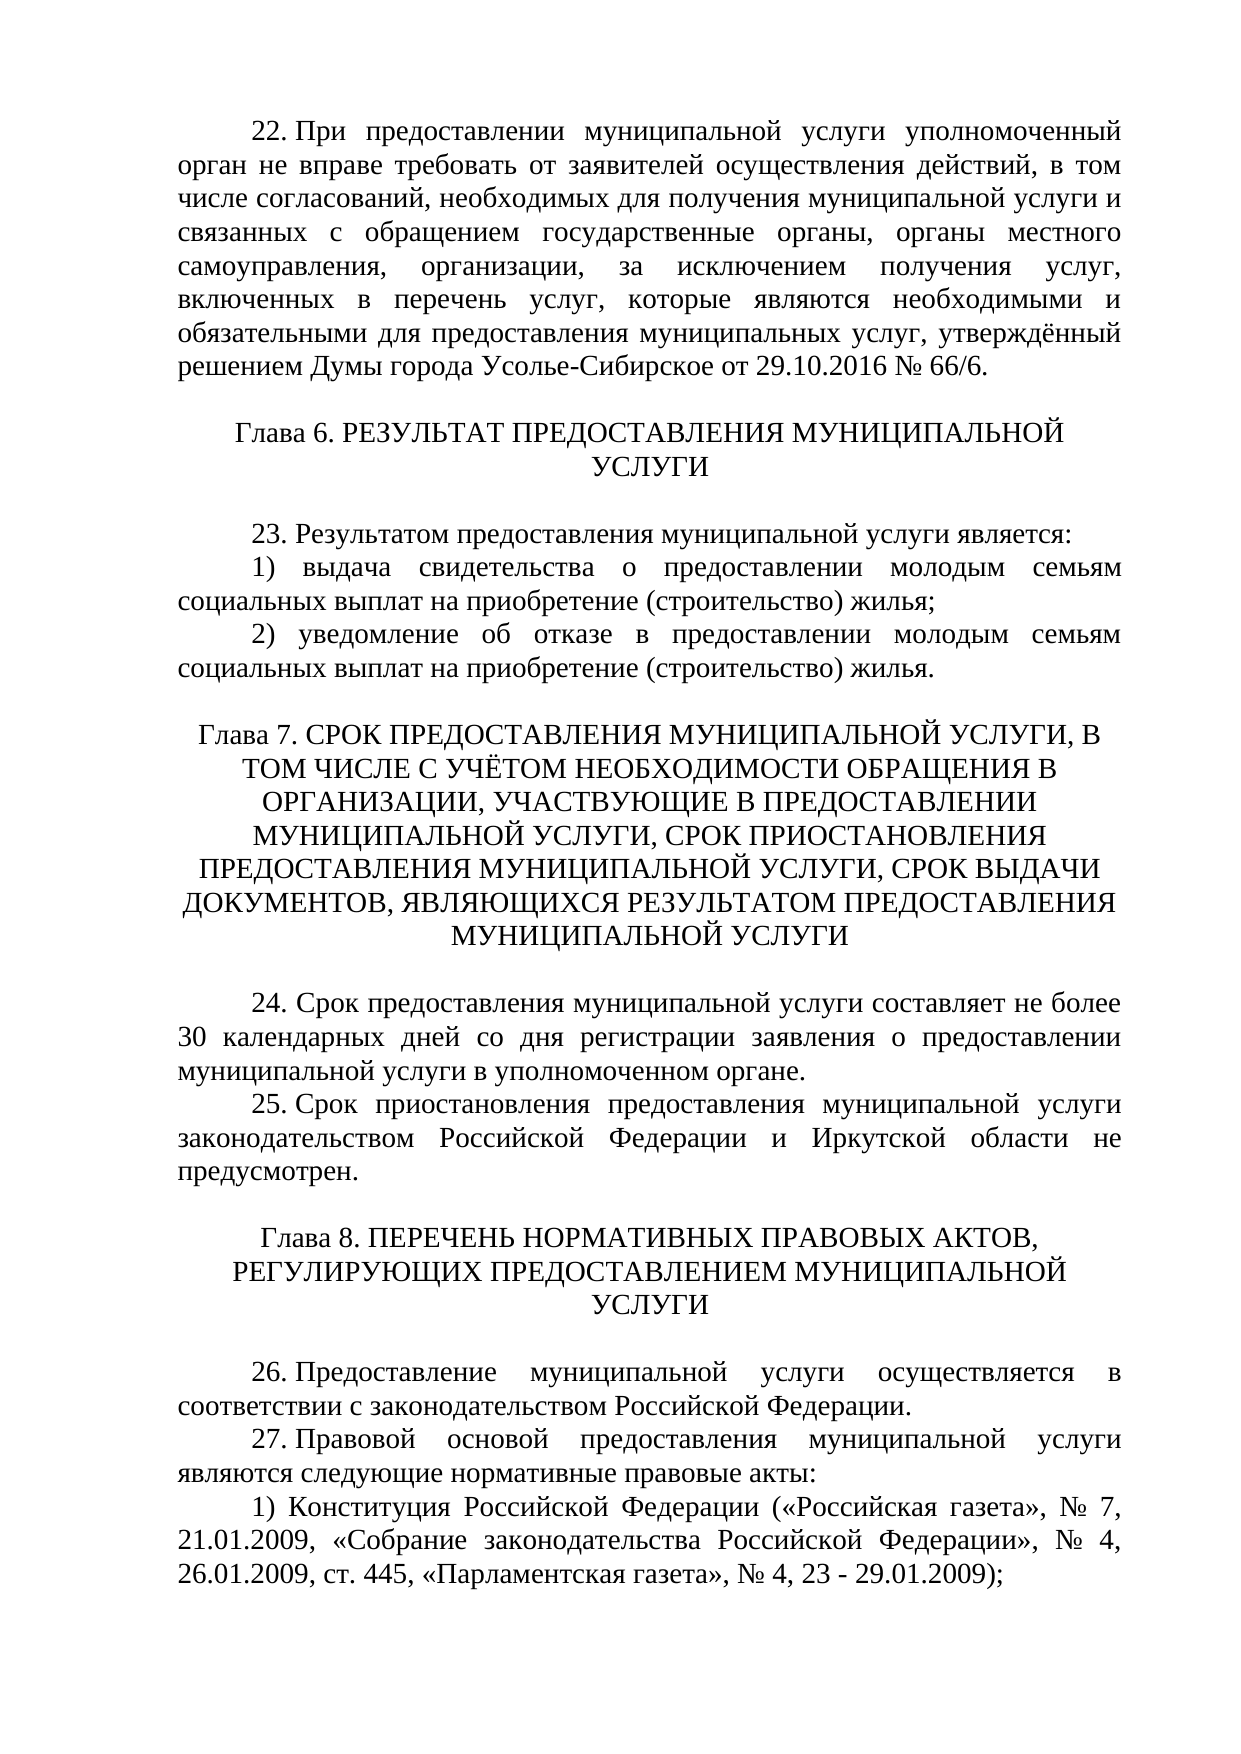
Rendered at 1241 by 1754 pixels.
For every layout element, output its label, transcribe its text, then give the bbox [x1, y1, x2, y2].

text 27. Правовой основой предоставления муниципальной услуги являются следующие нормативные правовые акты: [177, 1422, 1122, 1489]
text 1) Конституция Российской Федерации («Российская газета», № 7, 21.01.2009, «Собрание законодательства Российской Федерации», № 4, 26.01.2009, ст. 445, «Парламентская газета», № 4, 23 - 29.01.2009); [177, 1489, 1122, 1589]
text 25. Срок приостановления предоставления муниципальной услуги законодательством Российской Федерации и Иркутской области не предусмотрен. [177, 1086, 1122, 1187]
text Глава 8. ПЕРЕЧЕНЬ НОРМАТИВНЫХ ПРАВОВЫХ АКТОВ, РЕГУЛИРУЮЩИХ ПРЕДОСТАВЛЕНИЕМ МУНИЦИПАЛЬНОЙ УСЛУГИ [177, 1220, 1122, 1321]
text 26. Предоставление муниципальной услуги осуществляется в соответствии с законодательством Российской Федерации. [177, 1354, 1122, 1422]
text 23. Результатом предоставления муниципальной услуги является: [177, 516, 1122, 549]
text Глава 6. РЕЗУЛЬТАТ ПРЕДОСТАВЛЕНИЯ МУНИЦИПАЛЬНОЙ УСЛУГИ [177, 415, 1122, 482]
text 22. При предоставлении муниципальной услуги уполномоченный орган не вправе требовать от заявителей осуществления действий, в том числе согласований, необходимых для получения муниципальной услуги и связанных с обращением государственные органы, органы местного самоуправления, организации, за исключением получения услуг, включенных в перечень услуг, которые являются необходимыми и обязательными для предоставления муниципальных услуг, утверждённый решением Думы города Усолье-Сибирское от 29.10.2016 № 66/6. [177, 113, 1122, 382]
text 2) уведомление об отказе в предоставлении молодым семьям социальных выплат на приобретение (строительство) жилья. [177, 617, 1122, 684]
text 24. Срок предоставления муниципальной услуги составляет не более 30 календарных дней со дня регистрации заявления о предоставлении муниципальной услуги в уполномоченном органе. [177, 986, 1122, 1086]
text Глава 7. СРОК ПРЕДОСТАВЛЕНИЯ МУНИЦИПАЛЬНОЙ УСЛУГИ, В ТОМ ЧИСЛЕ С УЧЁТОМ НЕОБХОДИМОСТИ ОБРАЩЕНИЯ В ОРГАНИЗАЦИИ, УЧАСТВУЮЩИЕ В ПРЕДОСТАВЛЕНИИ МУНИЦИПАЛЬНОЙ УСЛУГИ, СРОК ПРИОСТАНОВЛЕНИЯ ПРЕДОСТАВЛЕНИЯ МУНИЦИПАЛЬНОЙ УСЛУГИ, СРОК ВЫДАЧИ ДОКУМЕНТОВ, ЯВЛЯЮЩИХСЯ РЕЗУЛЬТАТОМ ПРЕДОСТАВЛЕНИЯ МУНИЦИПАЛЬНОЙ УСЛУГИ [177, 717, 1122, 952]
text 1) выдача свидетельства о предоставлении молодым семьям социальных выплат на приобретение (строительство) жилья; [177, 549, 1122, 617]
